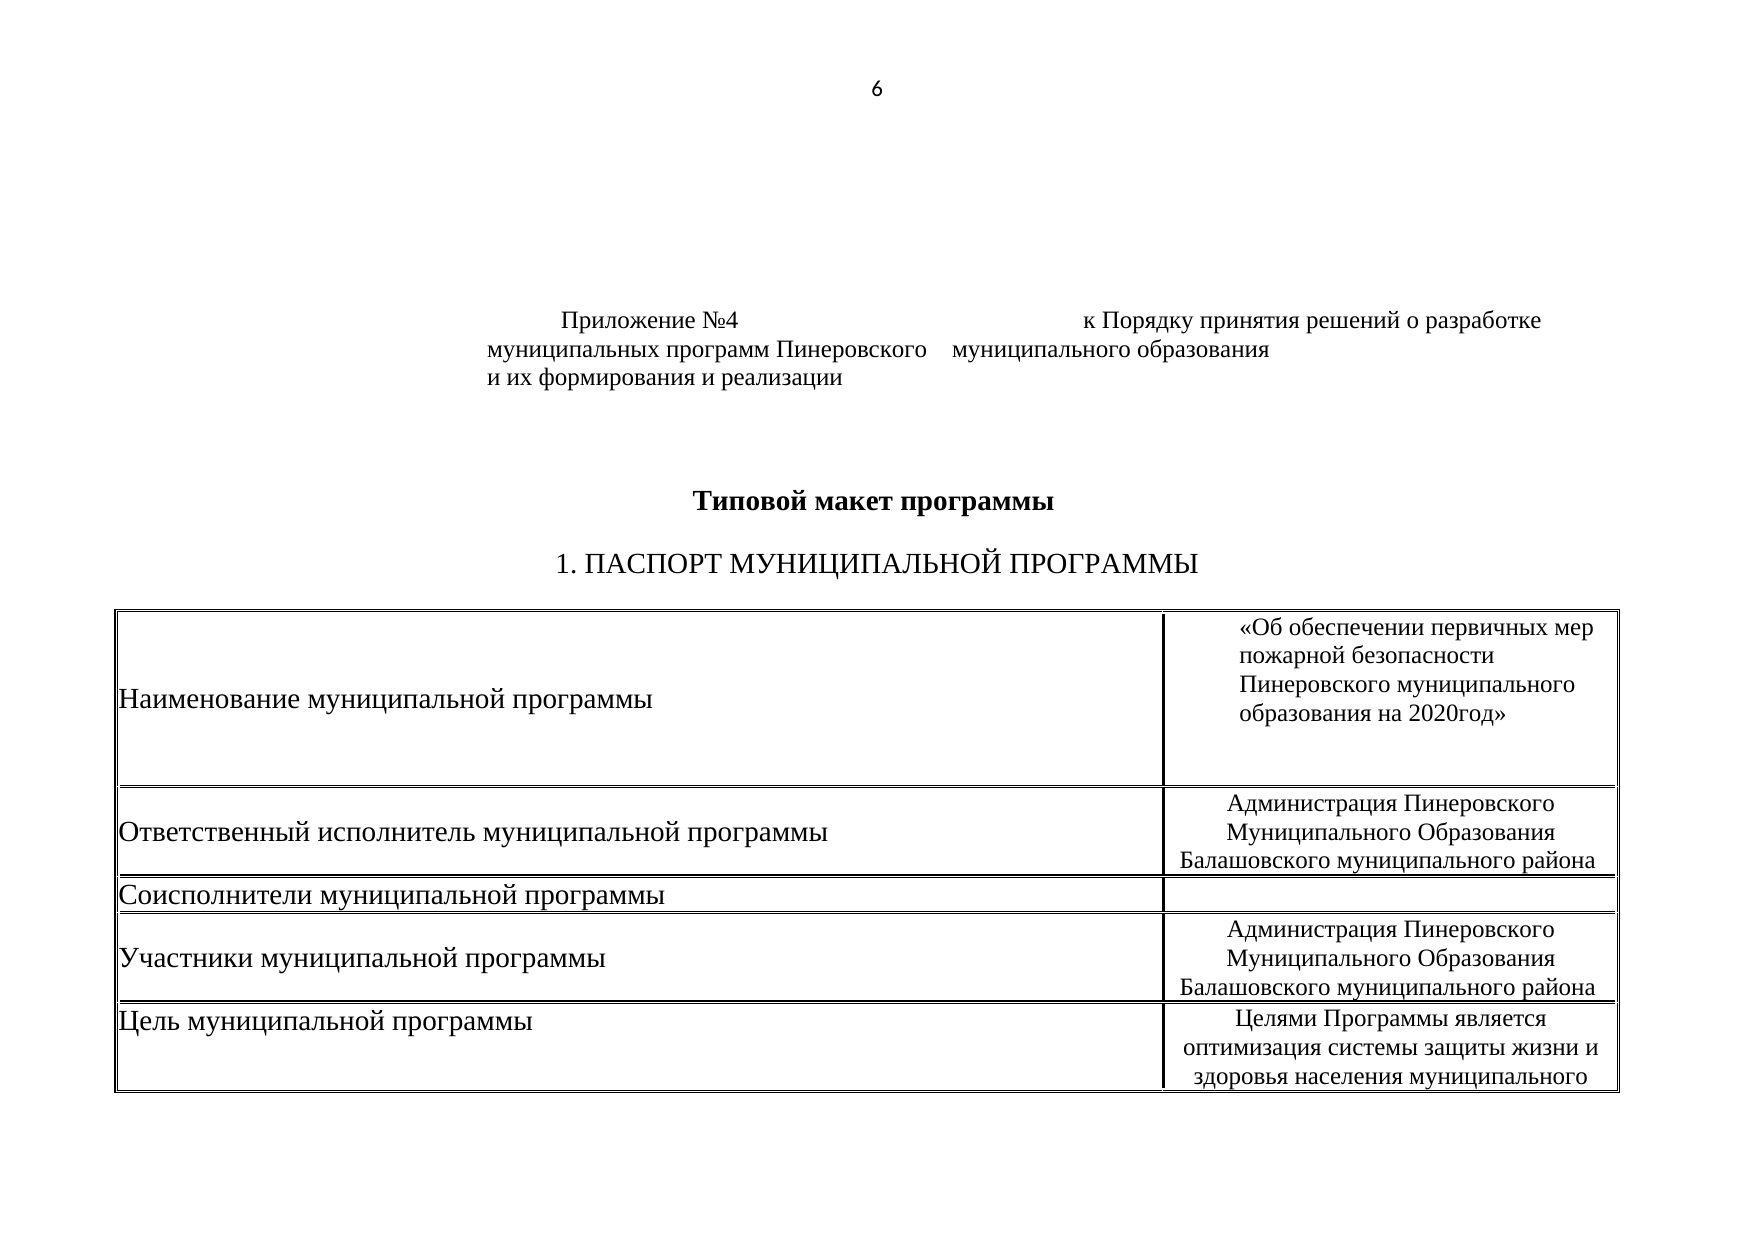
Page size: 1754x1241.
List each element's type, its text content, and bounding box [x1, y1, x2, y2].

text Приложение №4 к Порядку принятия решений о разработке муниципальных программ Пинеровского муниципального образования и их формирования и реализации [487, 305, 1636, 391]
table_cell Участники муниципальной программы [116, 911, 1163, 1000]
table_cell Администрация Пинеровского Муниципального Образования Балашовского муниципального района [1165, 785, 1617, 874]
table_cell Администрация Пинеровского Муниципального Образования Балашовского муниципального района [1163, 911, 1618, 1000]
table_cell Соисполнители муниципальной программы [118, 874, 1162, 911]
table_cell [118, 1000, 1163, 1090]
table_cell Ответственный исполнитель муниципальной программы [118, 785, 1162, 874]
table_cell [1163, 1000, 1617, 1090]
table_header Наименование муниципальной программы [118, 610, 1163, 784]
text 1. ПАСПОРТ МУНИЦИПАЛЬНОЙ ПРОГРАММЫ [118, 546, 1636, 579]
table_cell [1165, 874, 1617, 911]
table_header «Об обеспечении первичных мер пожарной безопасности Пинеровского муниципального образования на 2020год» [1163, 612, 1617, 784]
text Типовой макет программы [118, 483, 1636, 517]
